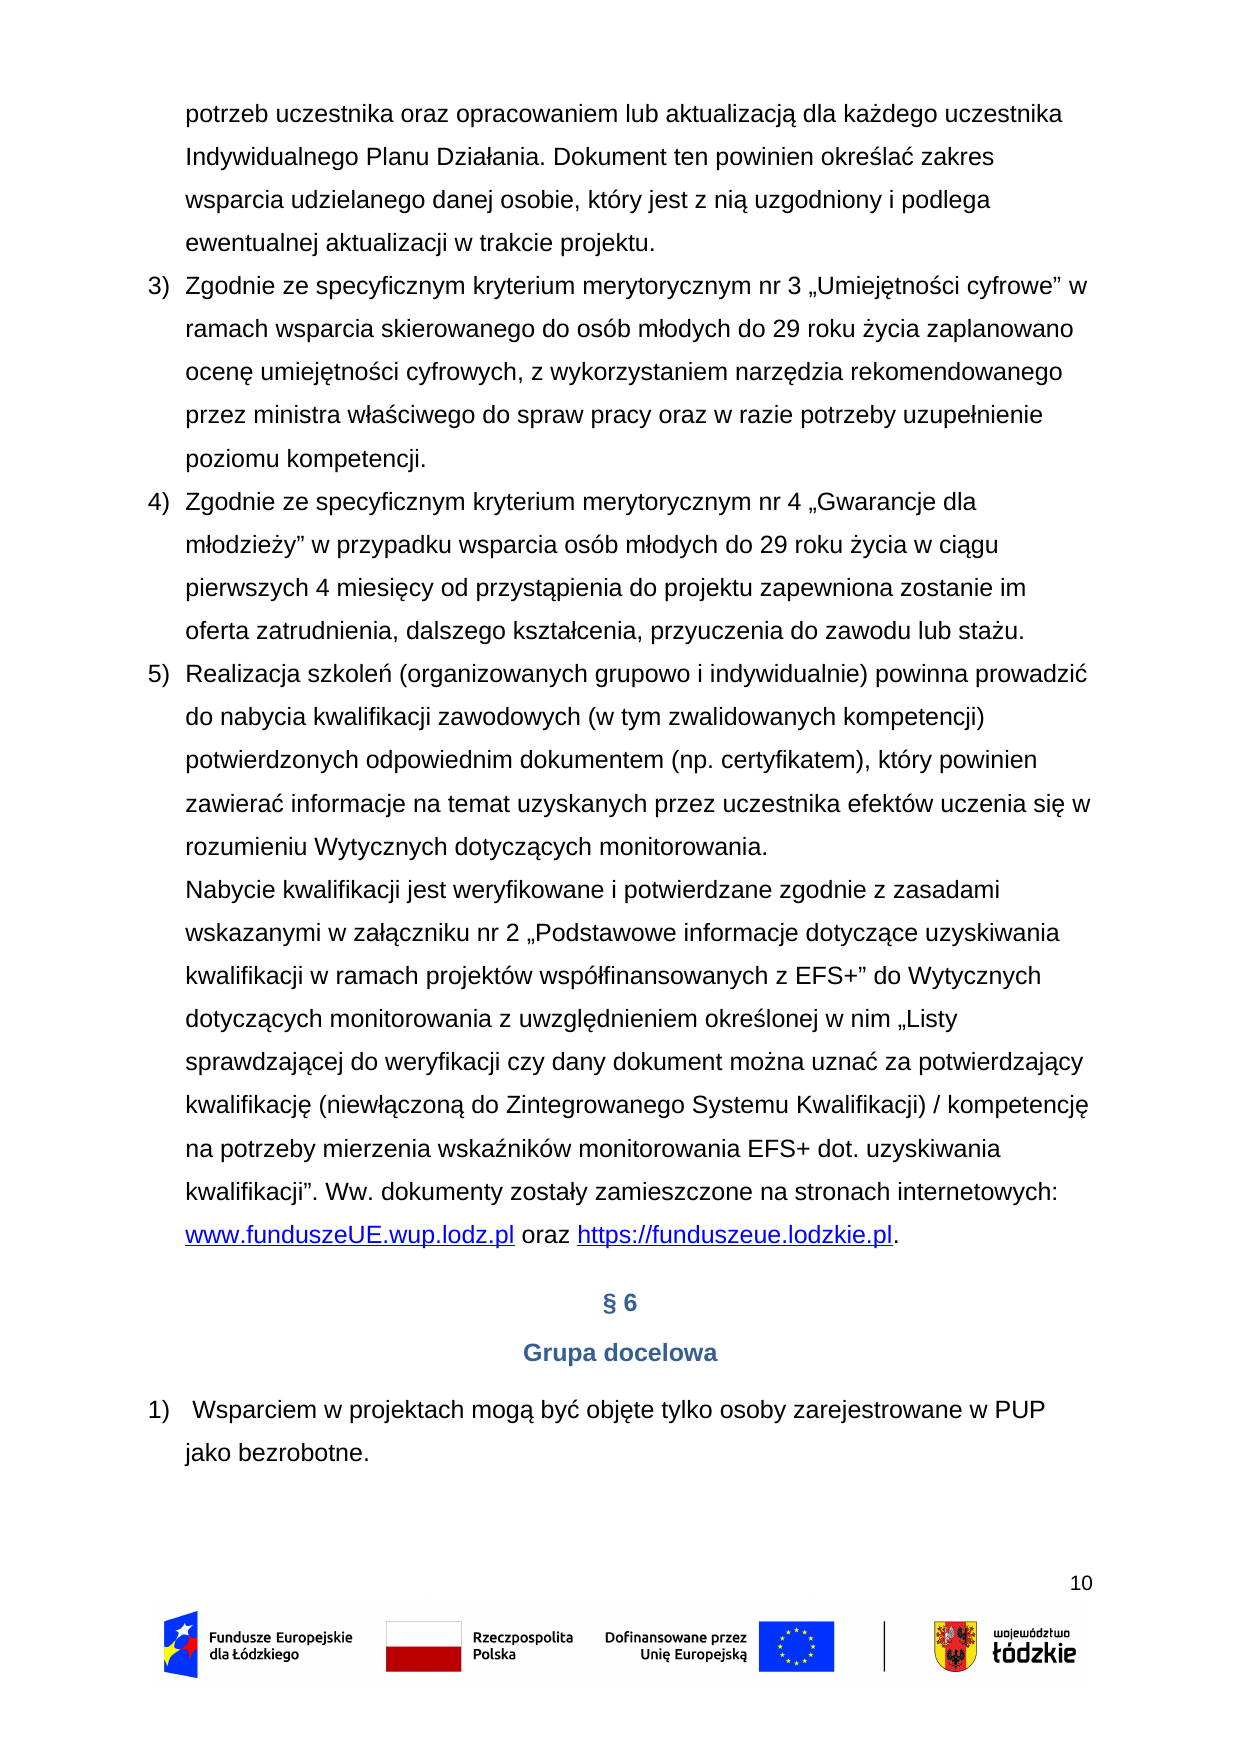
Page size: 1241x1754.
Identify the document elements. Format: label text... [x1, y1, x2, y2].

picture [147, 1594, 1093, 1695]
list Zgodnie ze specyficznym kryterium merytorycznym nr 4 „Gwarancje dla młodzieży” w przypadku wsparcia osób młodych do 29 roku życia w ciągu pierwszych 4 miesięcy od przystąpienia do projektu zapewniona zostanie im oferta zatrudnienia, dalszego kształcenia, przyuczenia do zawodu lub stażu. [148, 487, 1092, 645]
list Realizacja szkoleń (organizowanych grupowo i indywidualnie) powinna prowadzić do nabycia kwalifikacji zawodowych (w tym zwalidowanych kompetencji) potwierdzonych odpowiednim dokumentem (np. certyfikatem), który powinien zawierać informacje na temat uzyskanych przez uczestnika efektów uczenia się w rozumieniu Wytycznych dotyczących monitorowania. [148, 659, 1092, 861]
list Wsparciem w projektach mogą być objęte tylko osoby zarejestrowane w PUP jako bezrobotne. [148, 1395, 1092, 1467]
list Nabycie kwalifikacji jest weryfikowane i potwierdzane zgodnie z zasadami wskazanymi w załączniku nr 2 „Podstawowe informacje dotyczące uzyskiwania kwalifikacji w ramach projektów współfinansowanych z EFS+” do Wytycznych dotyczących monitorowania z uwzględnieniem określonej w nim „Listy sprawdzającej do weryfikacji czy dany dokument można uznać za potwierdzający kwalifikację (niewłączoną do Zintegrowanego Systemu Kwalifikacji) / kompetencję na potrzeby mierzenia wskaźników monitorowania EFS+ dot. uzyskiwania kwalifikacji”. Ww. dokumenty zostały zamieszczone na stronach internetowych: www.funduszeUE.wup.lodz.pl oraz https://funduszeue.lodzkie.pl. [185, 875, 1092, 1249]
list Zgodnie ze specyficznym kryterium merytorycznym nr 3 „Umiejętności cyfrowe” w ramach wsparcia skierowanego do osób młodych do 29 roku życia zaplanowano ocenę umiejętności cyfrowych, z wykorzystaniem narzędzia rekomendowanego przez ministra właściwego do spraw pracy oraz w razie potrzeby uzupełnienie poziomu kompetencji. [148, 271, 1092, 472]
subtitle Grupa docelowa [148, 1338, 1092, 1366]
text § 6 [148, 1288, 1092, 1317]
